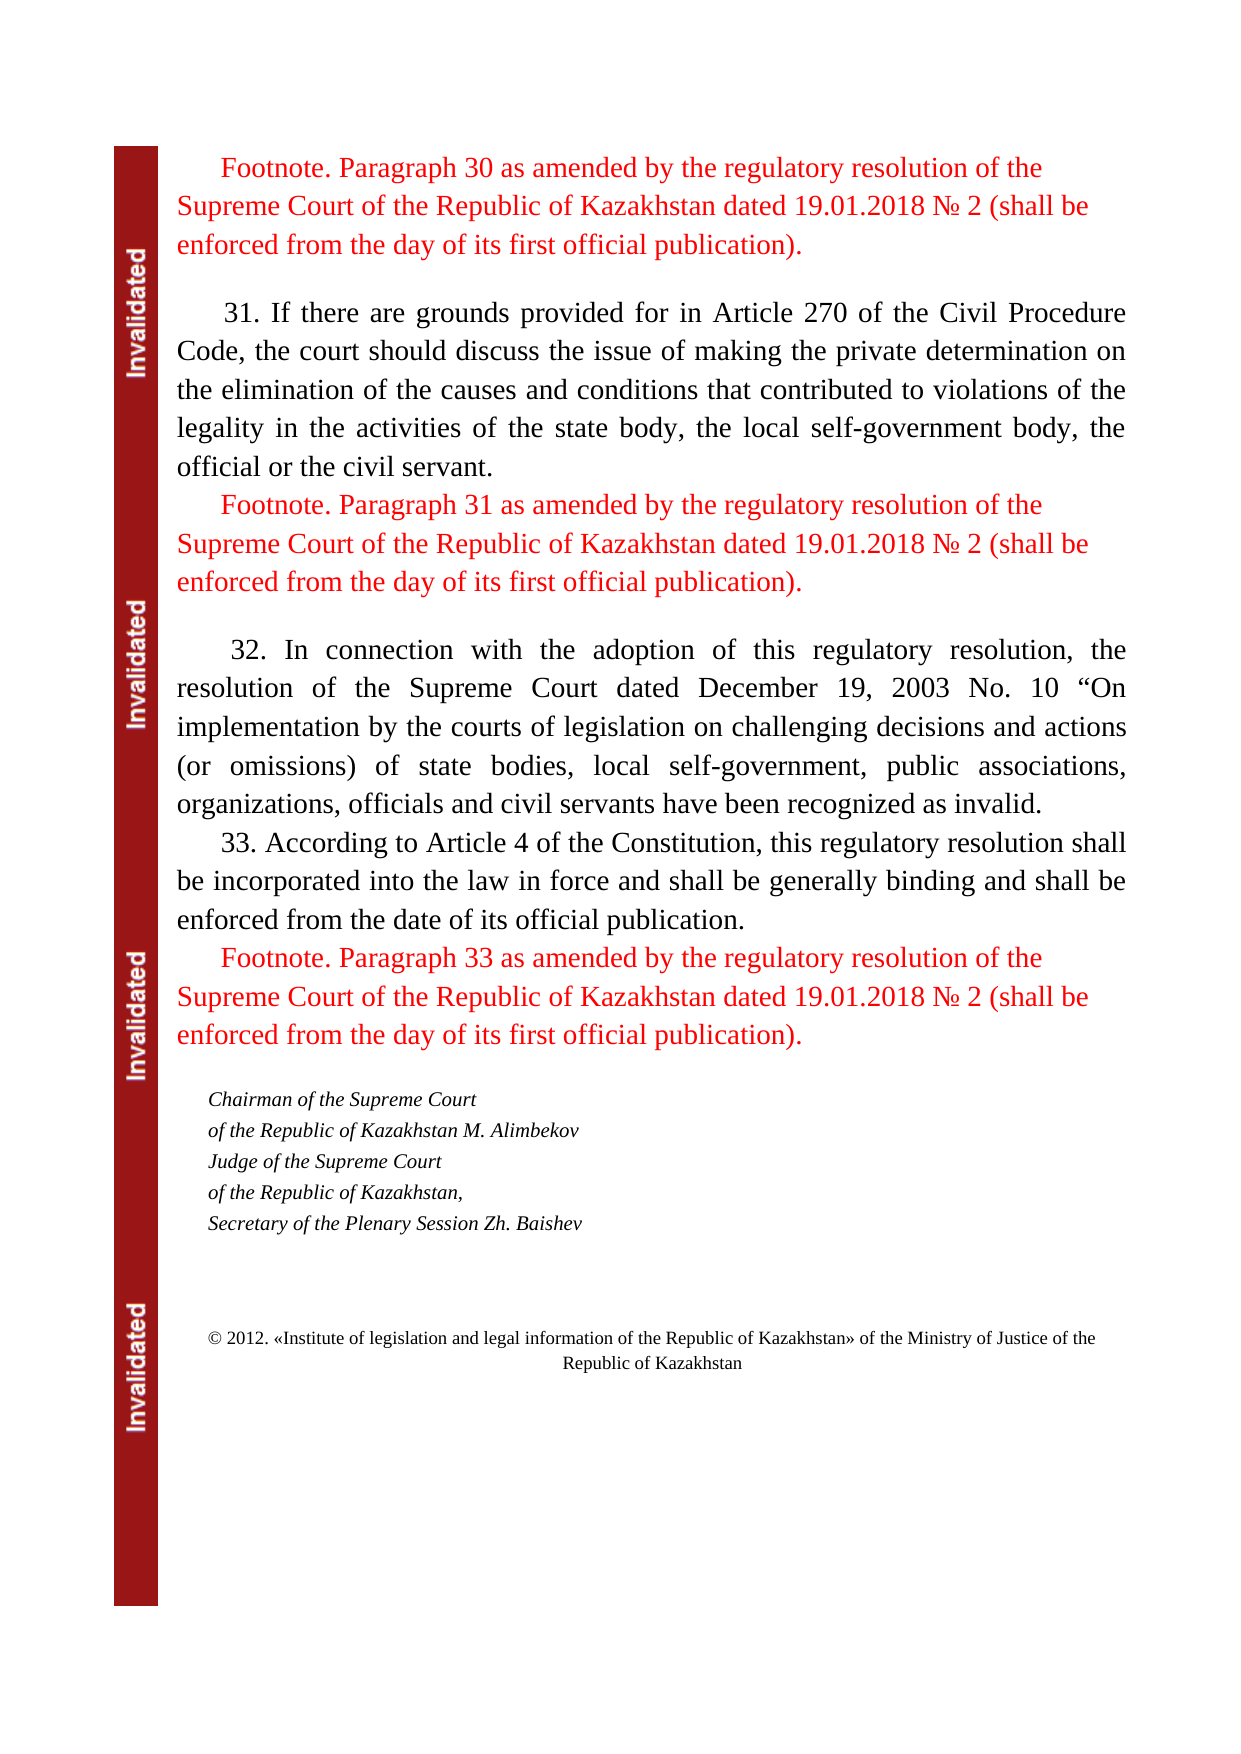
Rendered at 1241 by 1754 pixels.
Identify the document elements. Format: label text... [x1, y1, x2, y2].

picture [114, 820, 158, 825]
picture [114, 1373, 158, 1606]
picture [114, 935, 158, 940]
picture [114, 1081, 158, 1085]
text 32. In connection with the adoption of this regulatory resolution, the resolution of the Supreme Court dated December 19, 2003 No. 10 “On implementation by the courts of legislation on challenging decisions and actions (or omissions) of state bodies, local self-government, public associations, organizations, officials and civil servants have been recognized as invalid. [112, 632, 1128, 820]
text © 2012. «Institute of legislation and legal information of the Republic of Kazakhstan» of the Ministry of Justice of the Republic of Kazakhstan [112, 1327, 1128, 1373]
table_header Chairman of the Supreme Court [101, 1085, 1240, 1116]
text 33. According to Article 4 of the Constitution, this regulatory resolution shall be incorporated into the law in force and shall be generally binding and shall be enforced from the date of its official publication. [112, 825, 1128, 935]
text Footnote. Paragraph 31 as amended by the regulatory resolution of the Supreme Court of the Republic of Kazakhstan dated 19.01.2018 № 2 (shall be enforced from the day of its first official publication). [112, 487, 1128, 628]
picture [114, 628, 158, 632]
text 31. If there are grounds provided for in Article 270 of the Civil Procedure Code, the court should discuss the issue of making the private determination on the elimination of the causes and conditions that contributed to violations of the legality in the activities of the state body, the local self-government body, the official or the civil servant. [112, 295, 1128, 482]
table_cell of the Republic of Kazakhstan M. Alimbekov [101, 1116, 1240, 1147]
text Footnote. Paragraph 30 as amended by the regulatory resolution of the Supreme Court of the Republic of Kazakhstan dated 19.01.2018 № 2 (shall be enforced from the day of its first official publication). [112, 150, 1128, 291]
text Footnote. Paragraph 33 as amended by the regulatory resolution of the Supreme Court of the Republic of Kazakhstan dated 19.01.2018 № 2 (shall be enforced from the day of its first official publication). [112, 940, 1128, 1081]
picture [114, 1240, 158, 1327]
picture [114, 146, 158, 150]
table_cell Judge of the Supreme Court [101, 1147, 1240, 1178]
picture [114, 482, 158, 487]
table_cell Secretary of the Plenary Session Zh. Baishev [101, 1209, 1240, 1240]
picture [114, 291, 158, 295]
table_cell of the Republic of Kazakhstan, [101, 1178, 1240, 1209]
